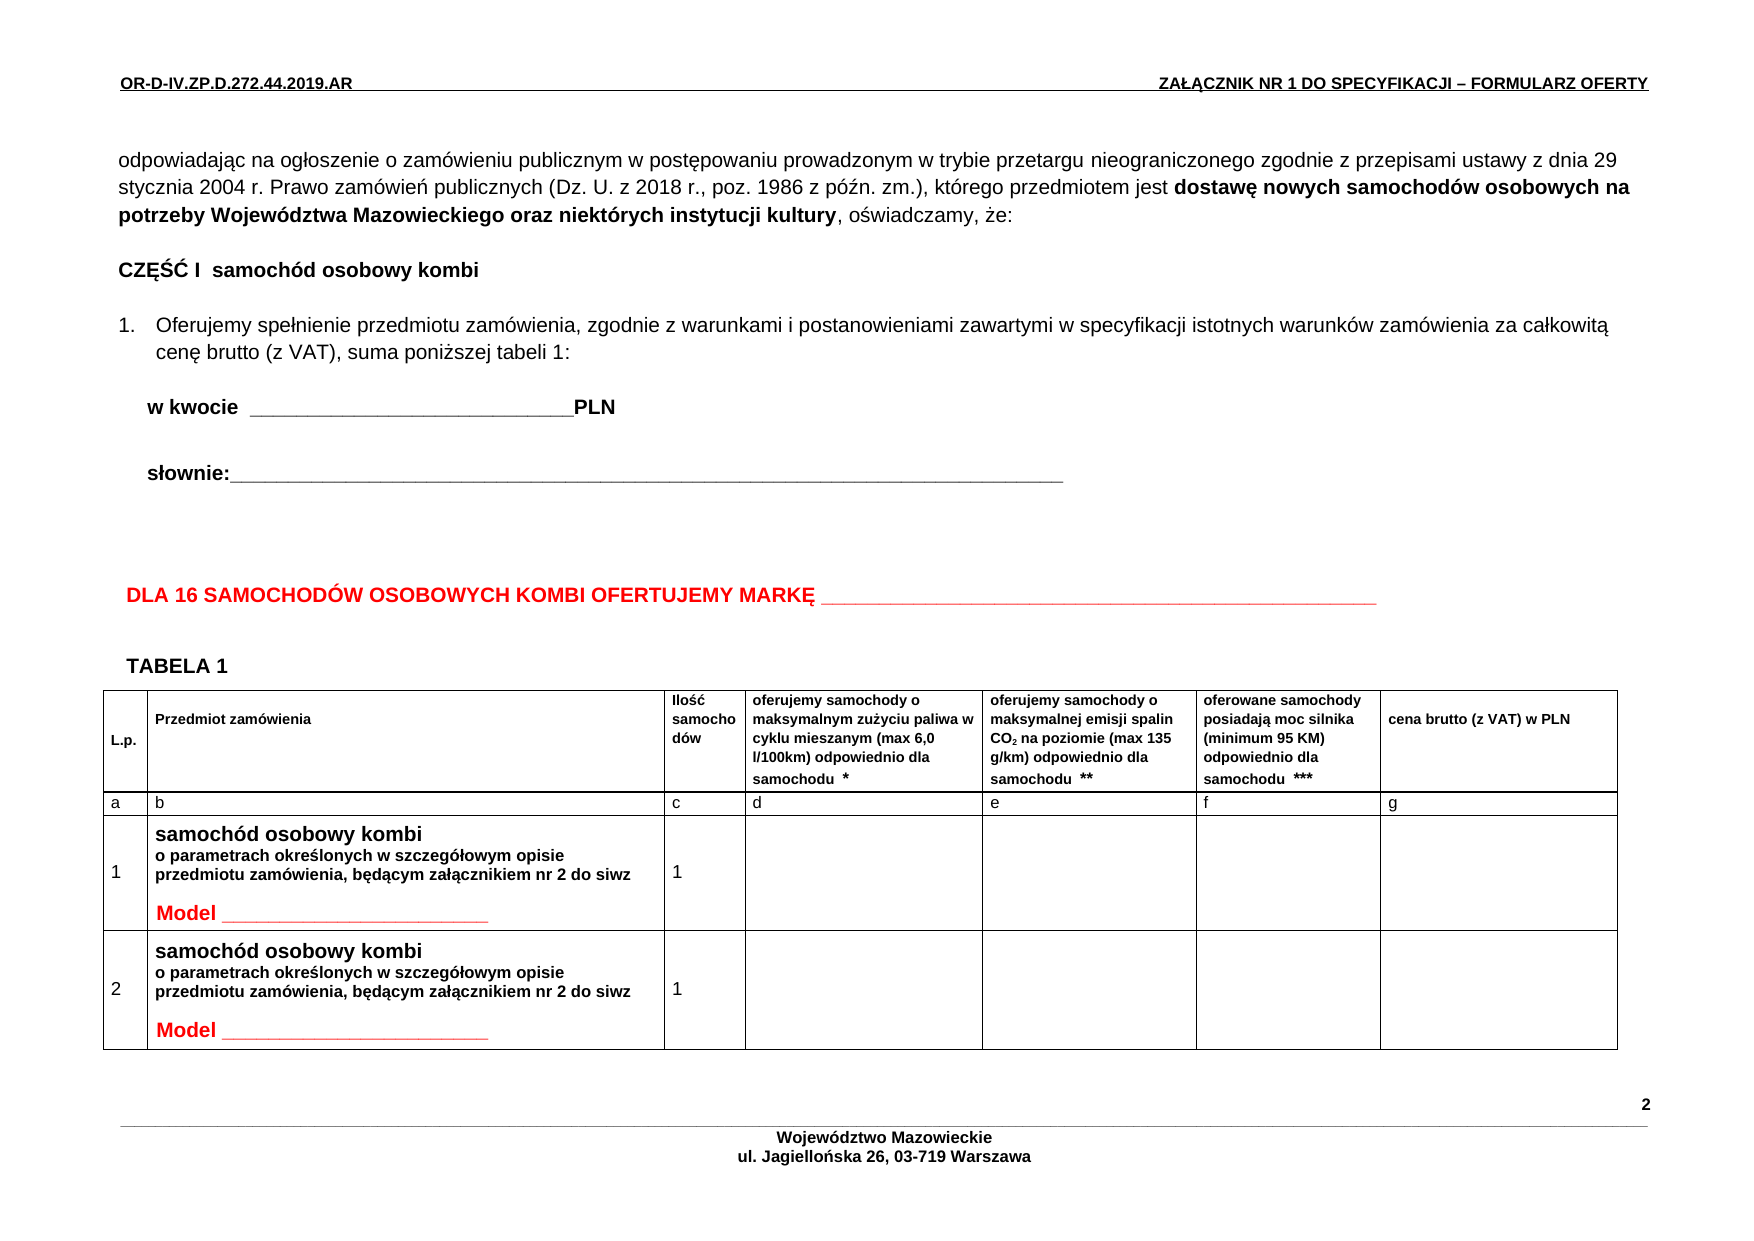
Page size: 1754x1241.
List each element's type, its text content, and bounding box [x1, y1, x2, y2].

text słownie:________________________________________________________________________ [118, 461, 1651, 485]
text odpowiadając na ogłoszenie o zamówieniu publicznym w postępowaniu prowadzonym w trybie przetargu nieograniczonego zgodnie z przepisami ustawy z dnia 29 stycznia 2004 r. Prawo zamówień publicznych (Dz. U. z 2018 r., poz. 1986 z późn. zm.), którego przedmiotem jest dostawę nowych samochodów osobowych na potrzeby Województwa Mazowieckiego oraz niektórych instytucji kultury, oświadczamy, że: [118, 148, 1651, 227]
table_cell 1 [104, 816, 147, 930]
table_cell [746, 816, 982, 930]
table_cell [983, 816, 1196, 930]
table_cell [983, 931, 1196, 1049]
table_cell [746, 931, 982, 1049]
table_header Przedmiot zamówienia [148, 691, 664, 791]
table_header oferowane samochody posiadają moc silnika (minimum 95 KM) odpowiednio dla samochodu *** [1197, 691, 1380, 791]
text w kwocie ____________________________PLN [118, 395, 1651, 419]
table_cell 2 [104, 931, 147, 1049]
table_cell 1 [665, 931, 745, 1049]
table_cell d [746, 793, 982, 815]
table_cell 1 [665, 816, 745, 930]
table_cell [1381, 816, 1617, 930]
table_header oferujemy samochody o maksymalnym zużyciu paliwa w cyklu mieszanym (max 6,0 l/100km) odpowiednio dla samochodu * [746, 691, 982, 791]
table_header oferujemy samochody o maksymalnej emisji spalin CO2 na poziomie (max 135 g/km) odpowiednio dla samochodu ** [983, 691, 1196, 791]
table_cell [1197, 931, 1380, 1049]
text CZĘŚĆ I samochód osobowy kombi [118, 258, 1651, 282]
table_cell [1381, 931, 1617, 1049]
table_header cena brutto (z VAT) w PLN [1381, 691, 1617, 791]
table_cell e [983, 793, 1196, 815]
text dla 16 samochodów osobowych kombi ofertujemy markę ________________________________________________ [126, 582, 1651, 606]
table_cell a [104, 793, 147, 815]
table_cell f [1197, 793, 1380, 815]
table_header L.p. [104, 691, 147, 791]
table_cell g [1381, 793, 1617, 815]
table_cell c [665, 793, 745, 815]
text Tabela 1 [126, 654, 1651, 678]
table_cell b [148, 793, 664, 815]
list Oferujemy spełnienie przedmiotu zamówienia, zgodnie z warunkami i postanowieniami zawartymi w specyfikacji istotnych warunków zamówienia za całkowitą cenę brutto (z VAT), suma poniższej tabeli 1: [118, 313, 1651, 364]
table_cell [1197, 816, 1380, 930]
table_header Ilość samochodów [665, 691, 745, 791]
